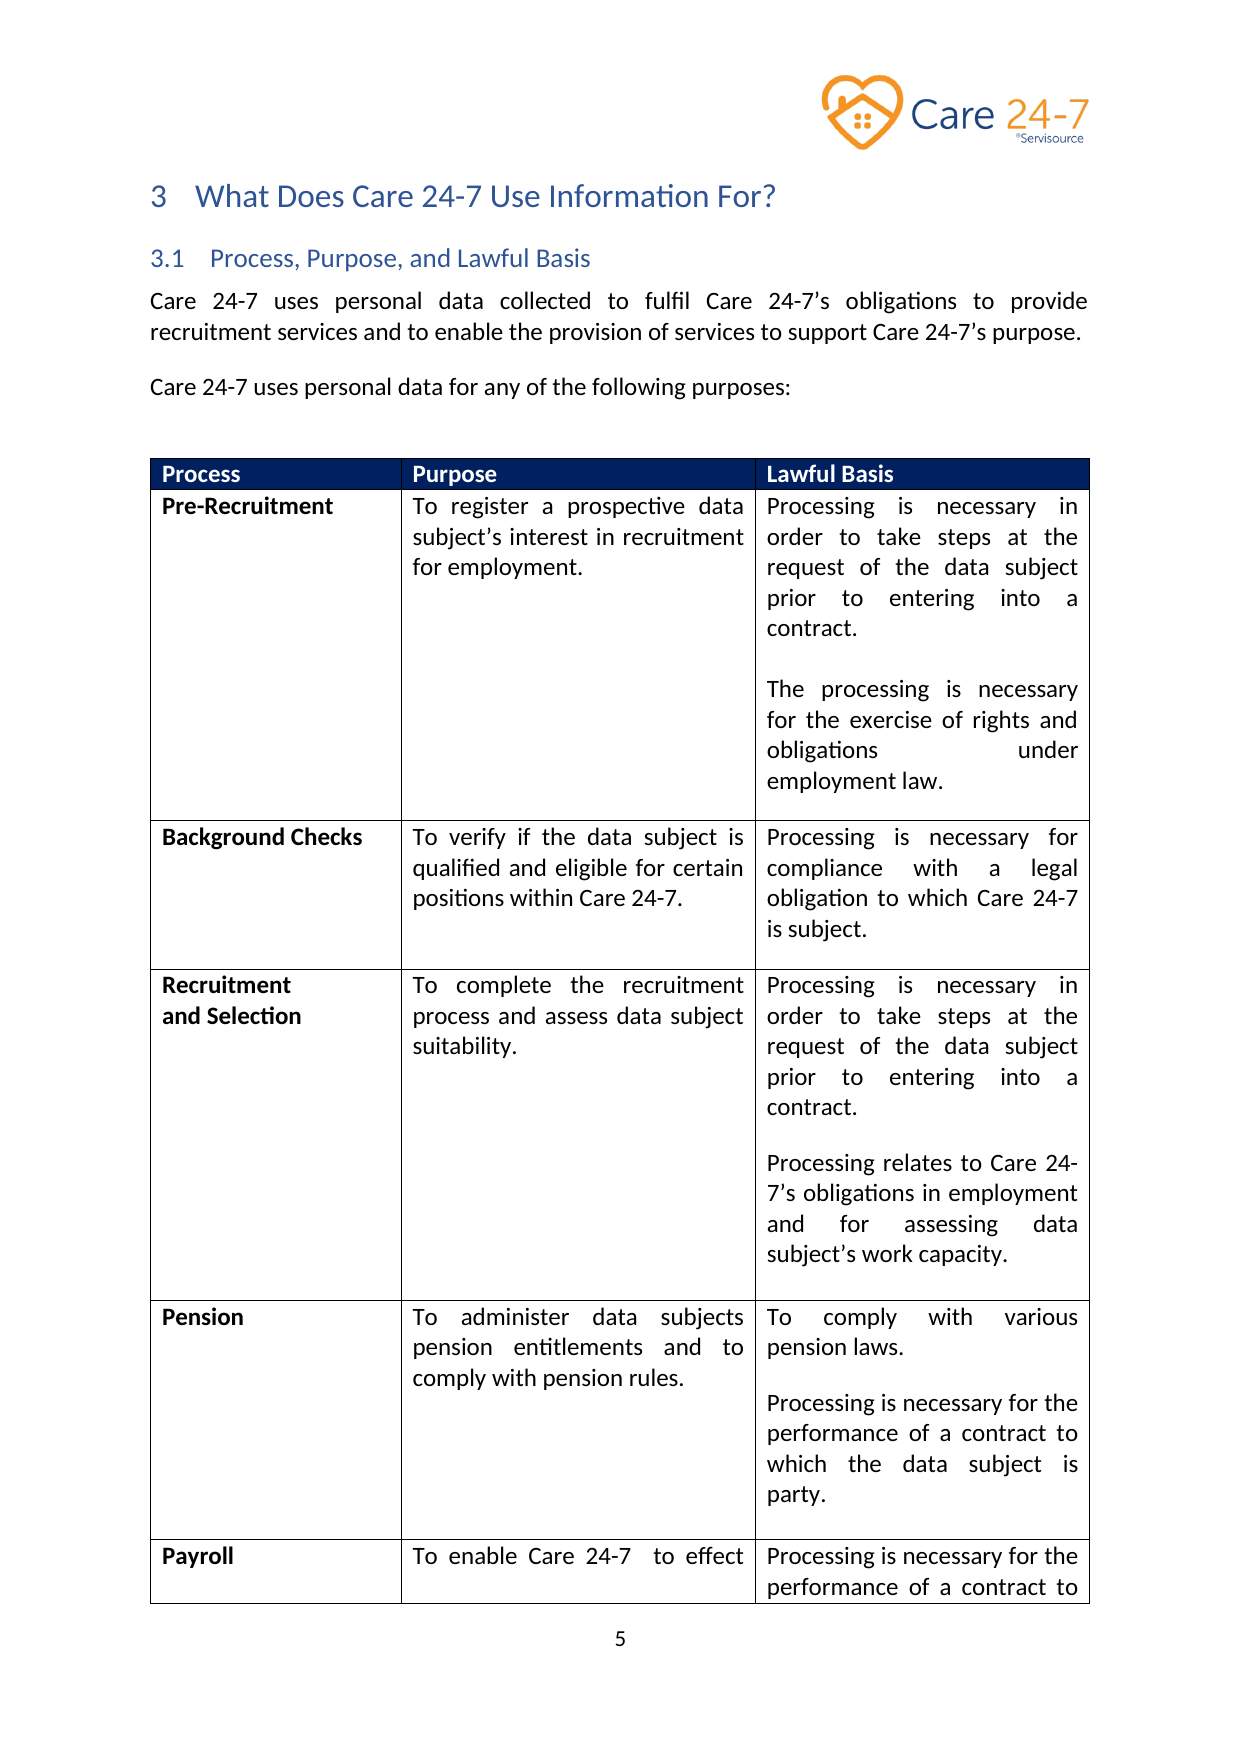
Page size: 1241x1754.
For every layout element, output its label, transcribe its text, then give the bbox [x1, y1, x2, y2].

table_cell Processing is necessary for compliance with a legal obligation to which Care 24-7 is subject. [756, 821, 1089, 968]
table_cell Recruitment and Selection [151, 970, 401, 1300]
subtitle Process, Purpose, and Lawful Basis [150, 241, 1090, 274]
text Care 24-7 uses personal data collected to fulfil Care 24-7’s obligations to provide recruitment services and to enable the provision of services to support Care 24-7’s purpose. [150, 285, 1090, 346]
table_cell To enable Care 24-7 to effect payment to the data subject. [402, 1540, 755, 1603]
table_cell Pre-Recruitment [151, 490, 401, 820]
table_header Purpose [402, 459, 755, 489]
table_cell Processing is necessary in order to take steps at the request of the data subject prior to entering into a contract. The processing is necessary for the exercise of rights and obligations under employment law. [756, 490, 1089, 820]
picture [819, 73, 1091, 151]
table_cell To comply with various pension laws. Processing is necessary for the performance of a contract to which the data subject is party. [756, 1301, 1089, 1539]
table_header Lawful Basis [756, 459, 1089, 489]
table_cell Processing is necessary in order to take steps at the request of the data subject prior to entering into a contract. Processing relates to Care 24-7’s obligations in employment and for assessing data subject’s work capacity. [756, 970, 1089, 1300]
table_cell Background Checks [151, 821, 401, 968]
table_header Process [151, 459, 401, 489]
table_cell Payroll [151, 1540, 401, 1603]
table_cell Pension [151, 1301, 401, 1539]
table_cell To verify if the data subject is qualified and eligible for certain positions within Care 24-7. [402, 821, 755, 968]
table_cell To complete the recruitment process and assess data subject suitability. [402, 970, 755, 1300]
text Care 24-7 uses personal data for any of the following purposes: [150, 371, 1090, 402]
table_cell Processing is necessary for the performance of a contract to which the data subject is party. [756, 1540, 1089, 1603]
subtitle What Does Care 24-7 Use Information For? [150, 176, 1090, 216]
table_cell To register a prospective data subject’s interest in recruitment for employment. [402, 490, 755, 820]
table_cell To administer data subjects pension entitlements and to comply with pension rules. [402, 1301, 755, 1539]
